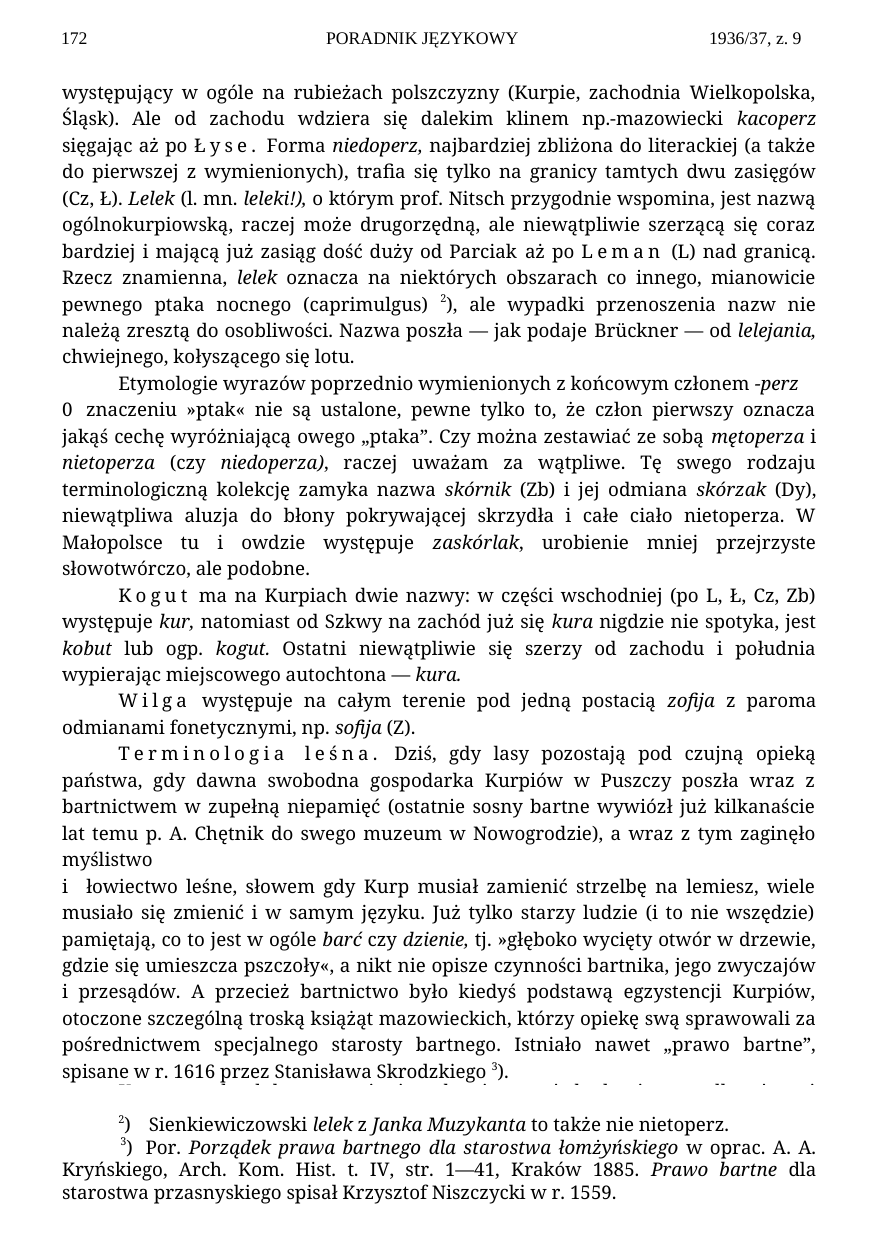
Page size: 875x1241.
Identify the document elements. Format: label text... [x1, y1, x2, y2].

text występujący w ogóle na rubieżach polszczyzny (Kurpie, zachodnia Wielkopolska, Śląsk). Ale od zachodu wdziera się dalekim klinem np.-mazowiecki kacoperz sięgając aż po Łyse. Forma niedoperz, najbardziej zbliżona do literackiej (a także do pierwszej z wymienionych), trafia się tylko na granicy tamtych dwu zasięgów (Cz, Ł). Lelek (l. mn. leleki!), o którym prof. Nitsch przygodnie wspomina, jest nazwą ogólnokurpiowską, raczej może drugorzędną, ale niewątpliwie szerzącą się coraz bardziej i mającą już zasiąg dość duży od Parciak aż po Leman (L) nad granicą. Rzecz znamienna, lelek oznacza na niektórych obszarach co innego, mianowicie pewnego ptaka nocnego (caprimulgus) 2), ale wypadki przenoszenia nazw nie należą zresztą do osobliwości. Nazwa poszła — jak podaje Brückner — od lelejania, chwiejnego, kołyszącego się lotu. [62, 78, 816, 369]
text Etymologie wyrazów poprzednio wymienionych z końcowym członem -perz [62, 369, 816, 396]
text Kogut ma na Kurpiach dwie nazwy: w części wschodniej (po L, Ł, Cz, Zb) występuje kur, natomiast od Szkwy na zachód już się kura nigdzie nie spotyka, jest kobut lub ogp. kogut. Ostatni niewątpliwie się szerzy od zachodu i południa wypierając miejscowego autochtona — kura. [62, 581, 816, 687]
text i łowiectwo leśne, słowem gdy Kurp musiał zamienić strzelbę na lemiesz, wiele musiało się zmienić i w samym języku. Już tylko starzy ludzie (i to nie wszędzie) pamiętają, co to jest w ogóle barć czy dzienie, tj. »głęboko wycięty otwór w drzewie, gdzie się umieszcza pszczoły«, a nikt nie opisze czynności bartnika, jego zwyczajów i przesądów. A przecież bartnictwo było kiedyś podstawą egzystencji Kurpiów, otoczone szczególną troską książąt mazowieckich, którzy opiekę swą sprawowali za pośrednictwem specjalnego starosty bartnego. Istniało nawet „prawo bartne”, spisane w r. 1616 przez Stanisława Skrodzkiego 3). [62, 872, 816, 1084]
text PORADNIK JĘZYKOWY [326, 30, 518, 48]
text 2) Sienkiewiczowski lelek z Janka Muzykanta to także nie nietoperz. [118, 1114, 816, 1136]
text 172 [61, 30, 87, 48]
text 3) Por. Porządek prawa bartnego dla starostwa łomżyńskiego w oprac. A. A. Kryńskiego, Arch. Kom. Hist. t. IV, str. 1—41, Kraków 1885. Prawo bartne dla starostwa przasnyskiego spisał Krzysztof Niszczycki w r. 1559. [62, 1136, 816, 1204]
list znaczeniu »ptak« nie są ustalone, pewne tylko to, że człon pierwszy oznacza jakąś cechę wyróżniającą owego „ptaka”. Czy można zestawiać ze sobą mętoperza i nietoperza (czy niedoperza), raczej uważam za wątpliwe. Tę swego rodzaju terminologiczną kolekcję zamyka nazwa skórnik (Zb) i jej odmiana skórzak (Dy), niewątpliwa aluzja do błony pokrywającej skrzydła i całe ciało nietoperza. W Małopolsce tu i owdzie występuje zaskórlak, urobienie mniej przejrzyste słowotwórczo, ale podobne. [62, 396, 816, 581]
text Terminologia leśna. Dziś, gdy lasy pozostają pod czujną opieką państwa, gdy dawna swobodna gospodarka Kurpiów w Puszczy poszła wraz z bartnictwem w zupełną niepamięć (ostatnie sosny bartne wywiózł już kilkanaście lat temu p. A. Chętnik do swego muzeum w Nowogrodzie), a wraz z tym zaginęło myślistwo [62, 740, 816, 872]
text 1936/37, z. 9 [709, 30, 801, 48]
text Wilga występuje na całym terenie pod jedną postacią zofija z paroma odmianami fonetycznymi, np. sofija (Z). [62, 687, 816, 740]
